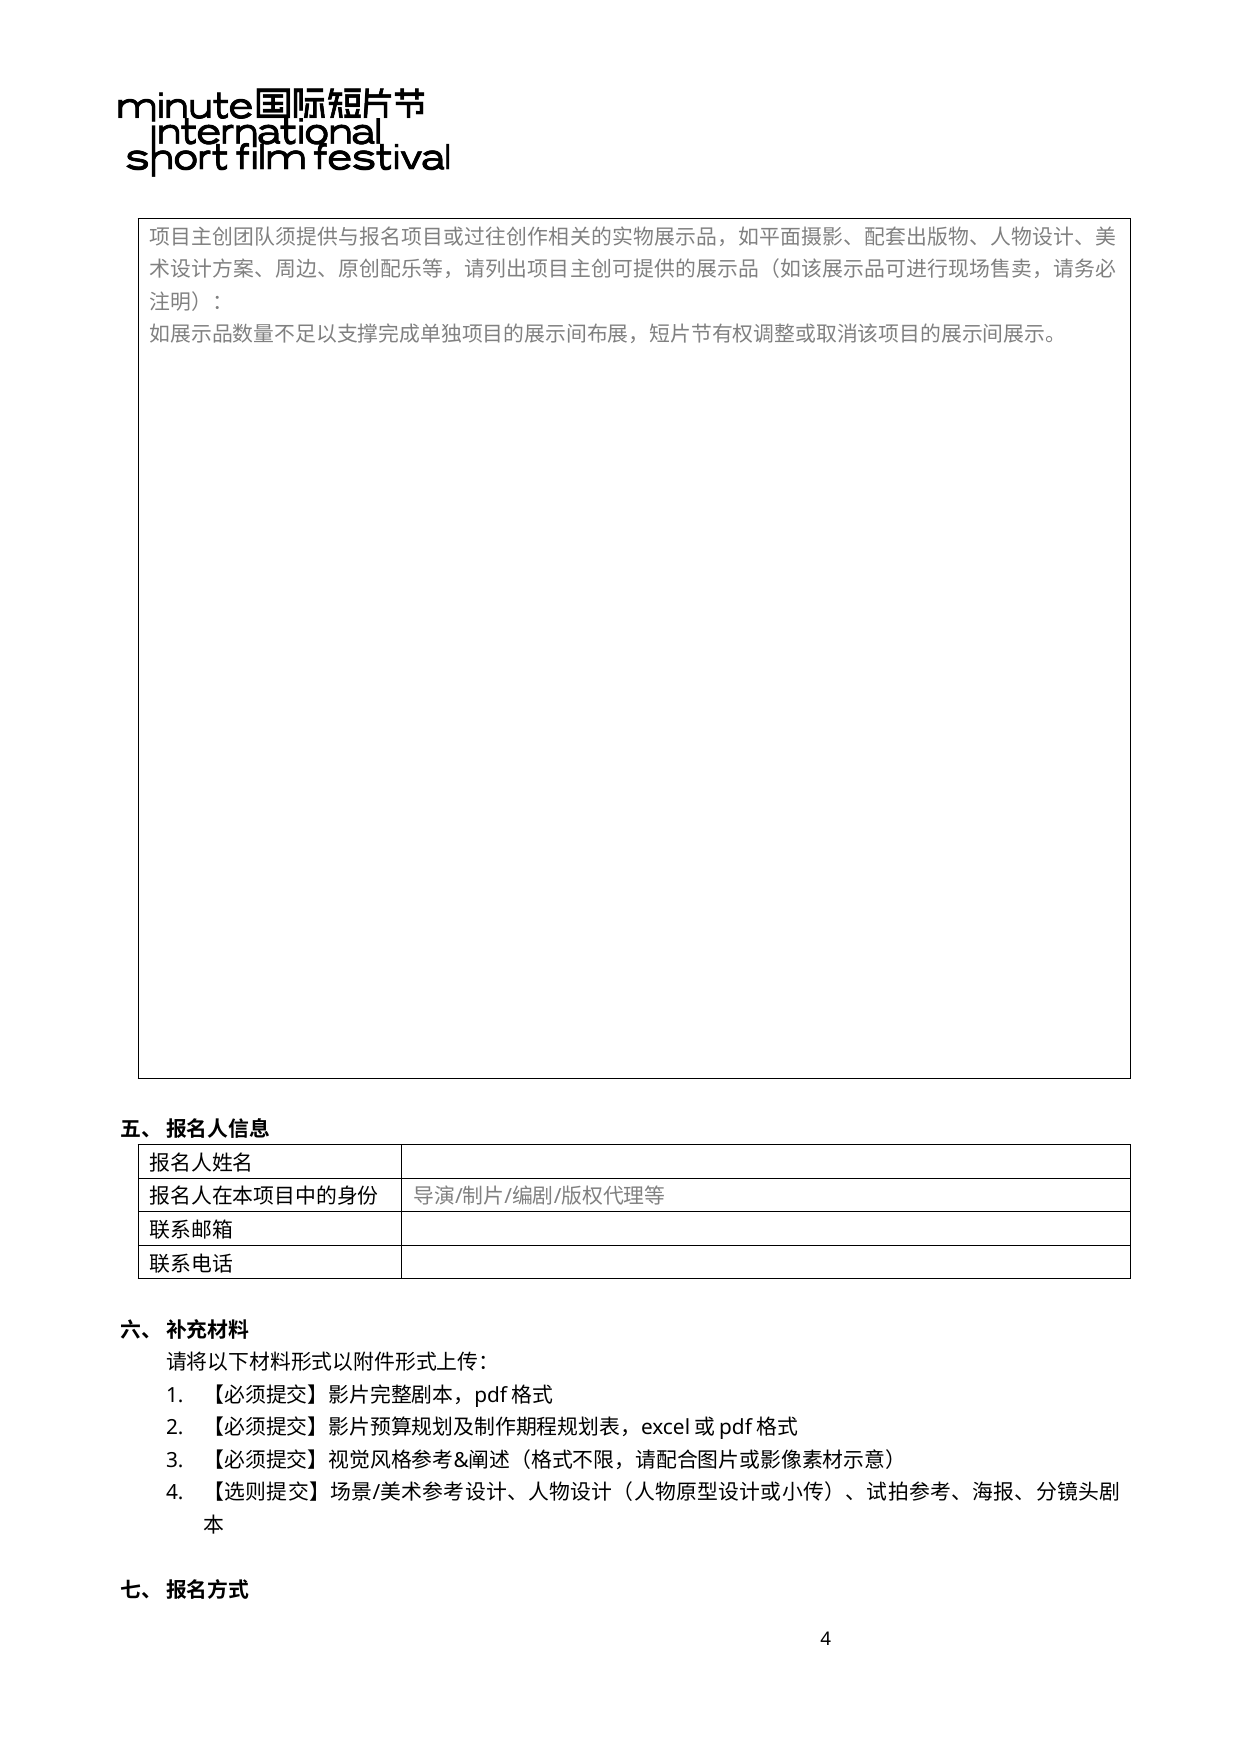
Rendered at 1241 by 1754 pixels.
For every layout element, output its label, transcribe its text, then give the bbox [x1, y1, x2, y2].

list 【必须提交】影片预算规划及制作期程规划表，excel或pdf格式 [166, 1409, 1120, 1442]
table_cell [402, 1212, 1130, 1245]
list 报名人信息 [120, 1112, 1120, 1144]
table_cell 导演/制片/编剧/版权代理等 [402, 1179, 1130, 1211]
table_cell 项目主创团队须提供与报名项目或过往创作相关的实物展示品，如平面摄影、配套出版物、人物设计、美术设计方案、周边、原创配乐等，请列出项目主创可提供的展示品（如该展示品可进行现场售卖，请务必注明）： 如展示品数量不足以支撑完成单独项目的展示间布展，短片节有权调整或取消该项目的展示间展示。 [139, 219, 1130, 1078]
list 报名方式 [120, 1572, 1120, 1604]
table_header [402, 1145, 1130, 1178]
list 请将以下材料形式以附件形式上传： [166, 1344, 1120, 1377]
table_cell [402, 1246, 1130, 1278]
list 补充材料 [120, 1312, 1120, 1344]
list 【选则提交】场景/美术参考设计、人物设计（人物原型设计或小传）、试拍参考、海报、分镜头剧本 [166, 1474, 1120, 1539]
table_cell 联系电话 [139, 1246, 401, 1278]
picture [118, 88, 450, 177]
list 【必须提交】视觉⻛格参考&阐述（格式不限，请配合图片或影像素材示意） [166, 1442, 1120, 1474]
table_header 报名人姓名 [139, 1145, 401, 1178]
table_cell 报名人在本项目中的身份 [139, 1179, 401, 1211]
list 【必须提交】影片完整剧本，pdf格式 [166, 1377, 1120, 1409]
table_cell 联系邮箱 [139, 1212, 401, 1245]
